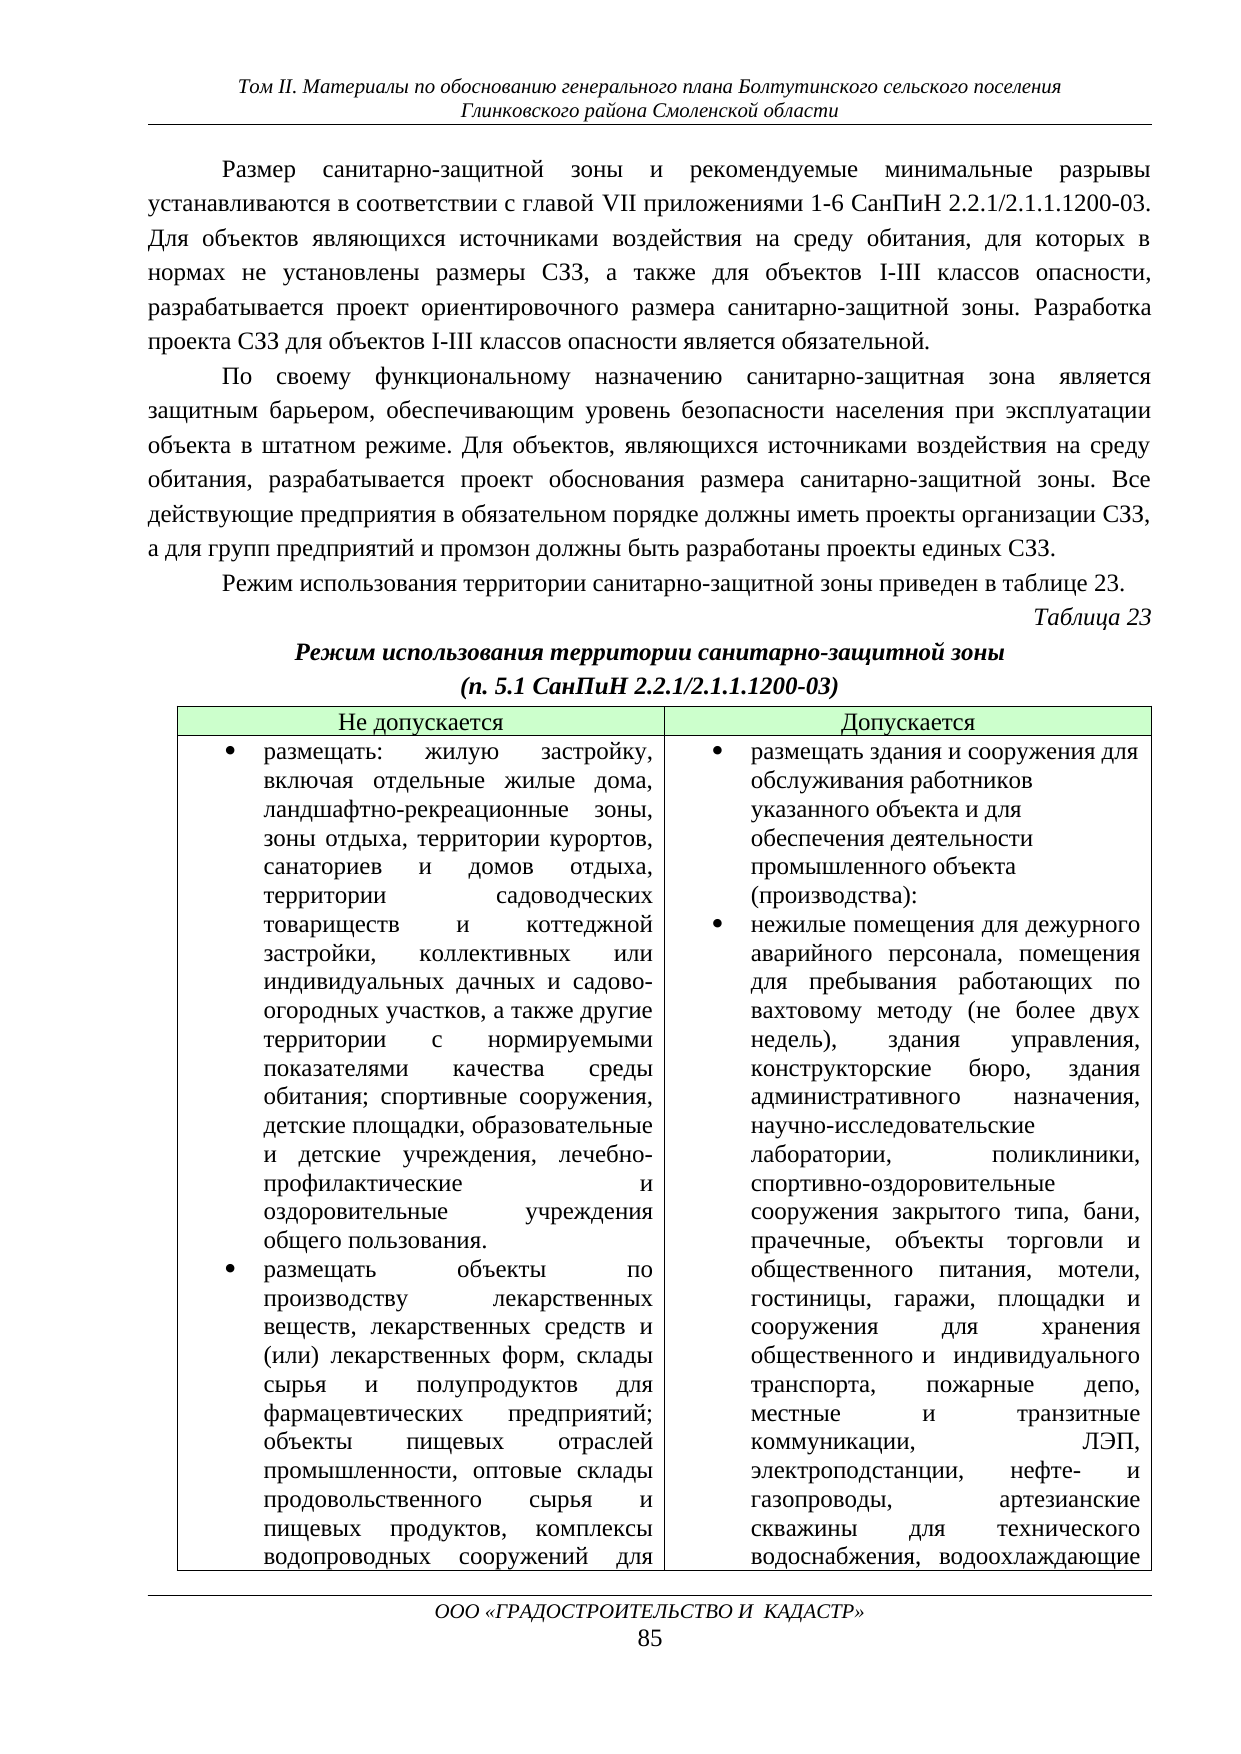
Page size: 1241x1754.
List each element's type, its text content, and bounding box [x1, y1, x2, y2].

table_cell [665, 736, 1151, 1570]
text По своему функциональному назначению санитарно-защитная зона является защитным барьером, обеспечивающим уровень безопасности населения при эксплуатации объекта в штатном режиме. Для объектов, являющихся источниками воздействия на среду обитания, разрабатывается проект обоснования размера санитарно-защитной зоны. Все действующие предприятия в обязательном порядке должны иметь проекты организации СЗЗ, а для групп предприятий и промзон должны быть разработаны проекты единых СЗЗ. [148, 361, 1152, 562]
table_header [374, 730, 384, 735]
text Размер санитарно-защитной зоны и рекомендуемые минимальные разрывы устанавливаются в соответствии с главой VII приложениями 1-6 СанПиН 2.2.1/2.1.1.1200-03. Для объектов являющихся источниками воздействия на среду обитания, для которых в нормах не установлены размеры СЗЗ, а также для объектов I-III классов опасности, разрабатывается проект ориентировочного размера санитарно-защитной зоны. Разработка проекта СЗЗ для объектов I-III классов опасности является обязательной. [148, 154, 1152, 355]
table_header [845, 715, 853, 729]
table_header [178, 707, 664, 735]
text Режим использования территории санитарно-защитной зоны приведен в таблице 23. [148, 568, 1152, 596]
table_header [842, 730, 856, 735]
text Режим использования территории санитарно-защитной зоны [148, 637, 1152, 665]
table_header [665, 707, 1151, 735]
text Таблица 23 [148, 602, 1152, 631]
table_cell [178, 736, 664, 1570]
text (п. 5.1 СанПиН 2.2.1/2.1.1.1200-03) [148, 671, 1152, 700]
